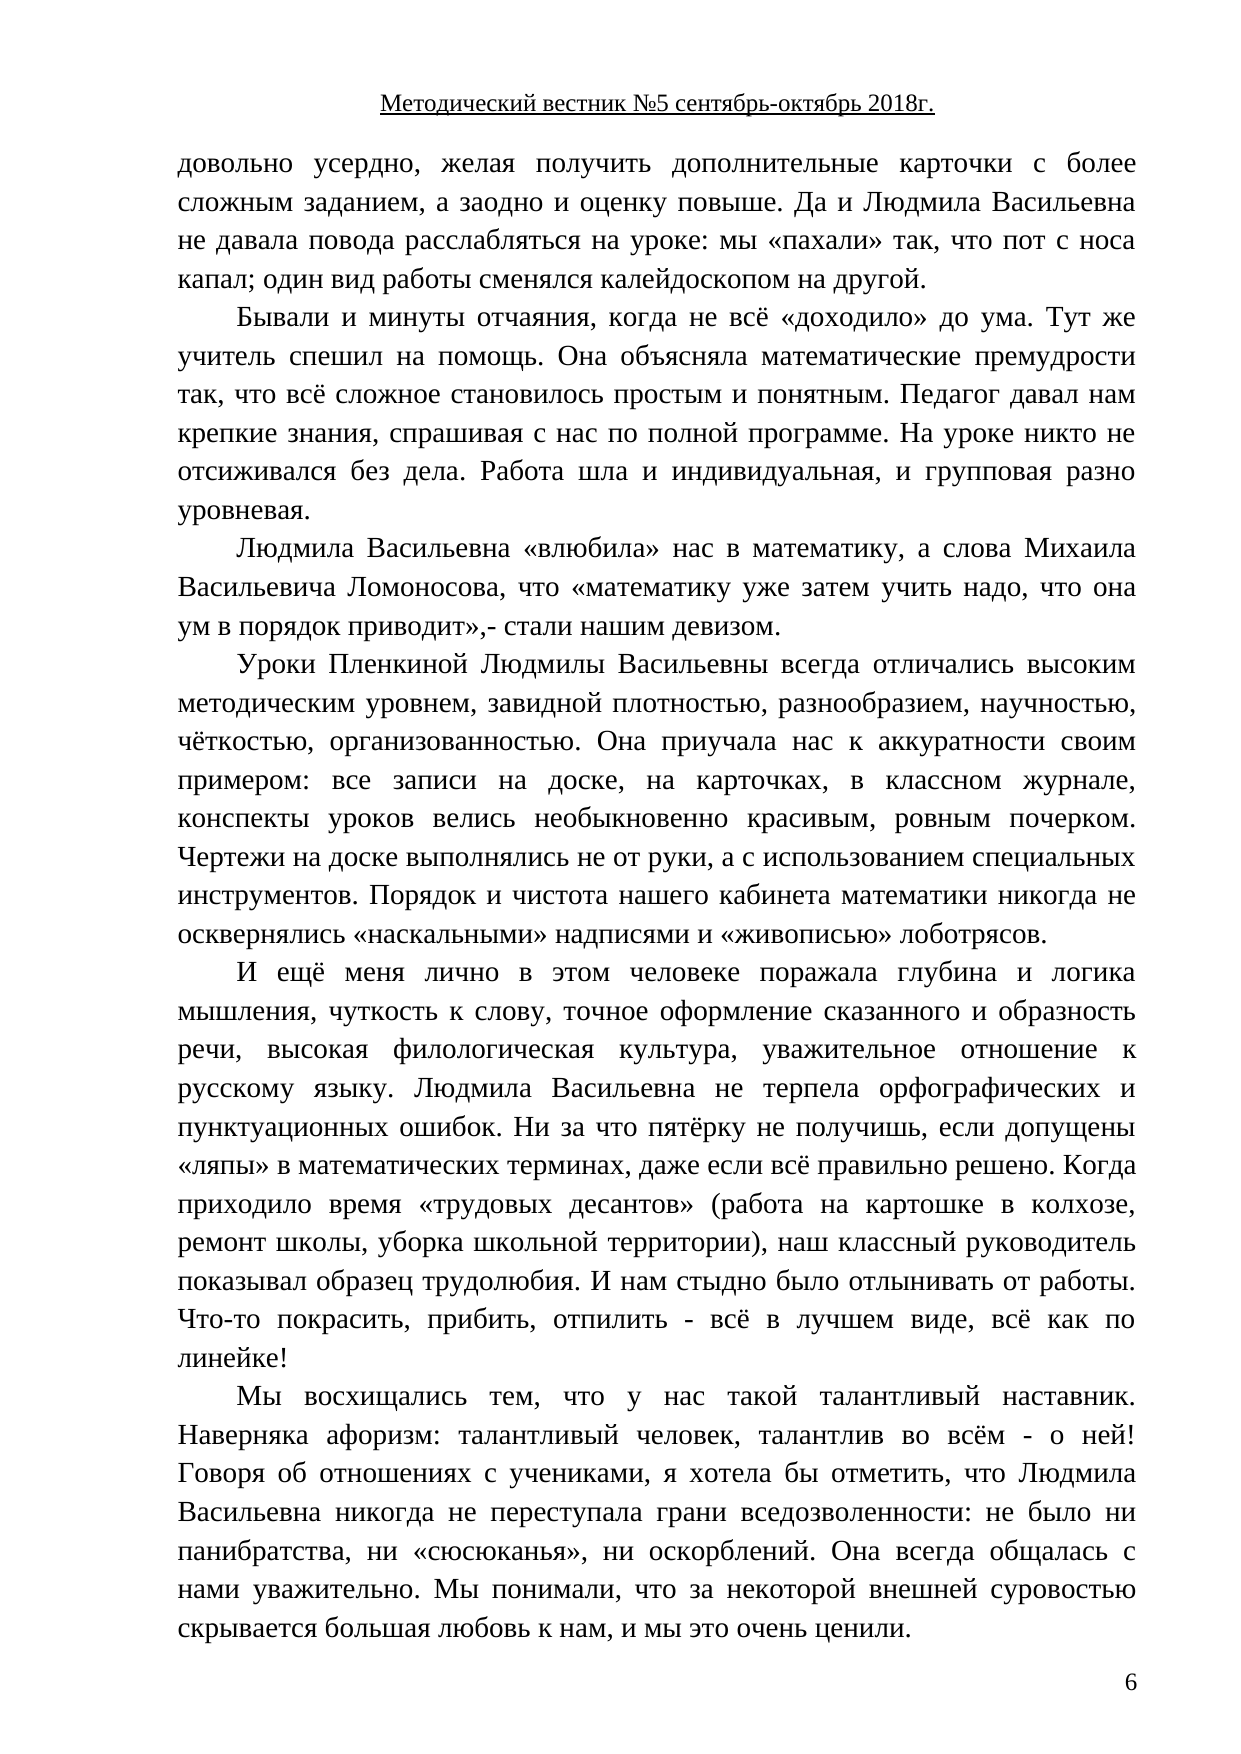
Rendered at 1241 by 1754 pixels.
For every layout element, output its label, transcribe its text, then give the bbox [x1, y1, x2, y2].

text Бывали и минуты отчаяния, когда не всё «доходило» до ума. Тут же учитель спешил на помощь. Она объясняла математические премудрости так, что всё сложное становилось простым и понятным. Педагог давал нам крепкие знания, спрашивая с нас по полной программе. На уроке никто не отсиживался без дела. Работа шла и индивидуальная, и групповая разно уровневая. [177, 299, 1137, 526]
text Людмила Васильевна «влюбила» нас в математику, а слова Михаила Васильевича Ломоносова, что «математику уже затем учить надо, что она ум в порядок приводит»,- стали нашим девизом. [177, 531, 1137, 641]
text Уроки Пленкиной Людмилы Васильевны всегда отличались высоким методическим уровнем, завидной плотностью, разнообразием, научностью, чёткостью, организованностью. Она приучала нас к аккуратности своим примером: все записи на доске, на карточках, в классном журнале, конспекты уроков велись необыкновенно красивым, ровным почерком. Чертежи на доске выполнялись не от руки, а с использованием специальных инструментов. Порядок и чистота нашего кабинета математики никогда не осквернялись «наскальными» надписями и «живописью» лоботрясов. [177, 646, 1137, 949]
text Мы восхищались тем, что у нас такой талантливый наставник. Наверняка афоризм: талантливый человек, талантлив во всём - о ней! Говоря об отношениях с учениками, я хотела бы отметить, что Людмила Васильевна никогда не переступала грани вседозволенности: не было ни панибратства, ни «сюсюканья», ни оскорблений. Она всегда общалась с нами уважительно. Мы понимали, что за некоторой внешней суровостью скрывается большая любовь к нам, и мы это очень ценили. [177, 1378, 1137, 1643]
text И ещё меня лично в этом человеке поражала глубина и логика мышления, чуткость к слову, точное оформление сказанного и образность речи, высокая филологическая культура, уважительное отношение к русскому языку. Людмила Васильевна не терпела орфографических и пунктуационных ошибок. Ни за что пятёрку не получишь, если допущены «ляпы» в математических терминах, даже если всё правильно решено. Когда приходило время «трудовых десантов» (работа на картошке в колхозе, ремонт школы, уборка школьной территории), наш классный руководитель показывал образец трудолюбия. И нам стыдно было отлынивать от работы. Что-то покрасить, прибить, отпилить - всё в лучшем виде, всё как по линейке! [177, 954, 1137, 1373]
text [177, 145, 1137, 294]
